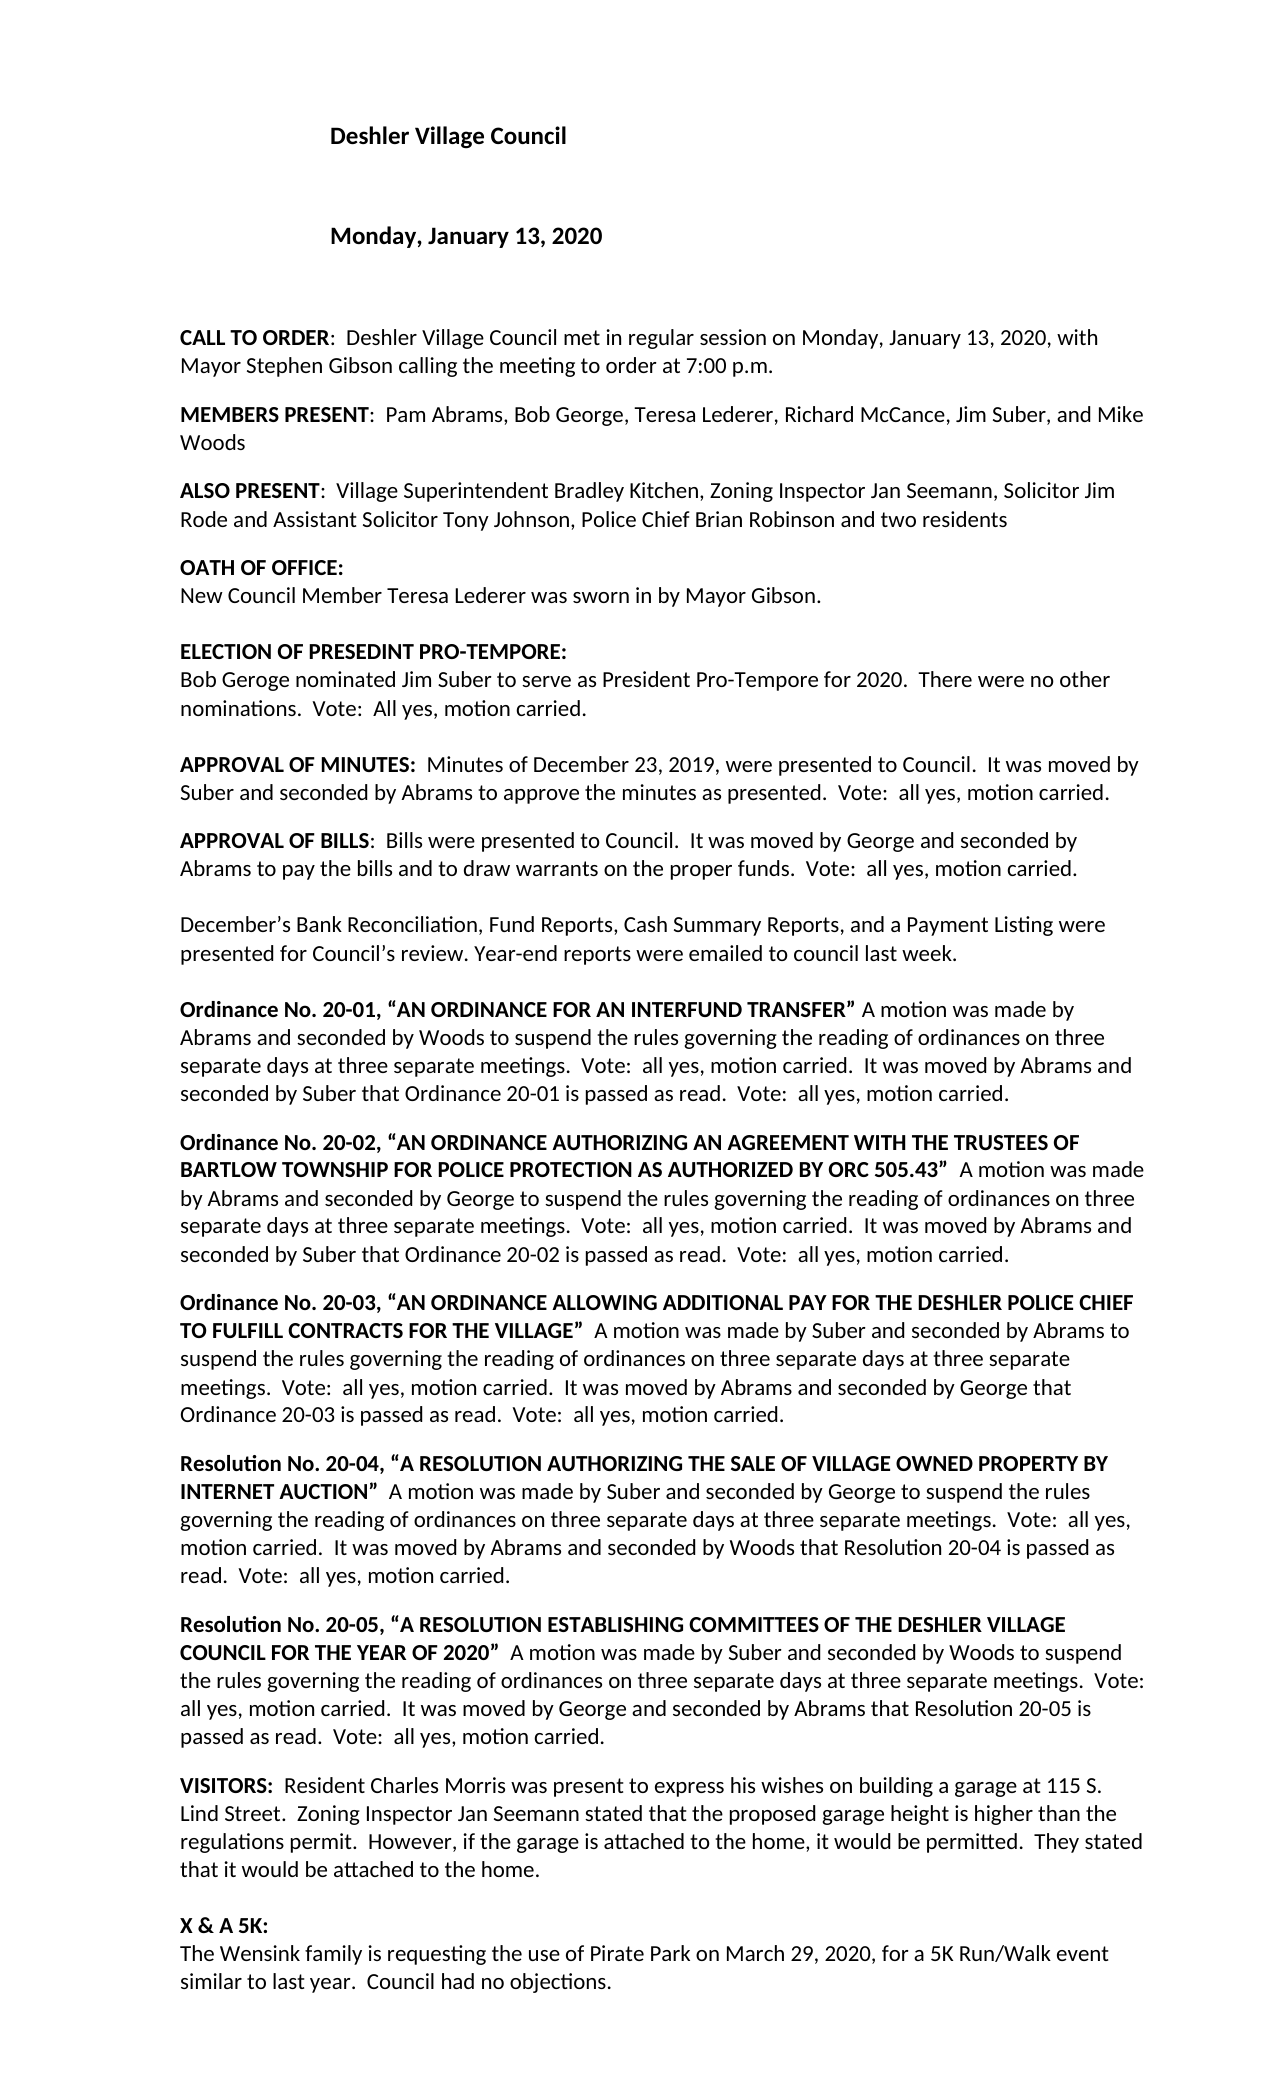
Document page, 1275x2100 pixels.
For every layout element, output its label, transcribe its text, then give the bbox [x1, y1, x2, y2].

text Ordinance No. 20-02, “AN ORDINANCE AUTHORIZING AN AGREEMENT WITH THE TRUSTEES OF BARTLOW TOWNSHIP FOR POLICE PROTECTION AS AUTHORIZED BY ORC 505.43” A motion was made by Abrams and seconded by George to suspend the rules governing the reading of ordinances on three separate days at three separate meetings. Vote: all yes, motion carried. It was moved by Abrams and seconded by Suber that Ordinance 20-02 is passed as read. Vote: all yes, motion carried. [180, 1128, 1147, 1268]
text Ordinance No. 20-03, “AN ORDINANCE ALLOWING ADDITIONAL PAY FOR THE DESHLER POLICE CHIEF TO FULFILL CONTRACTS FOR THE VILLAGE” A motion was made by Suber and seconded by Abrams to suspend the rules governing the reading of ordinances on three separate days at three separate meetings. Vote: all yes, motion carried. It was moved by Abrams and seconded by George that Ordinance 20-03 is passed as read. Vote: all yes, motion carried. [180, 1288, 1147, 1429]
text VISITORS: Resident Charles Morris was present to express his wishes on building a garage at 115 S. Lind Street. Zoning Inspector Jan Seemann stated that the proposed garage height is higher than the regulations permit. However, if the garage is attached to the home, it would be permitted. They stated that it would be attached to the home. [180, 1771, 1147, 1883]
text New Council Member Teresa Lederer was sworn in by Mayor Gibson. [180, 582, 1147, 609]
text APPROVAL OF MINUTES: Minutes of December 23, 2019, were presented to Council. It was moved by Suber and seconded by Abrams to approve the minutes as presented. Vote: all yes, motion carried. [180, 750, 1147, 806]
text ALSO PRESENT: Village Superintendent Bradley Kitchen, Zoning Inspector Jan Seemann, Solicitor Jim Rode and Assistant Solicitor Tony Johnson, Police Chief Brian Robinson and two residents [180, 477, 1147, 533]
text Resolution No. 20-04, “A RESOLUTION AUTHORIZING THE SALE OF VILLAGE OWNED PROPERTY BY INTERNET AUCTION” A motion was made by Suber and seconded by George to suspend the rules governing the reading of ordinances on three separate days at three separate meetings. Vote: all yes, motion carried. It was moved by Abrams and seconded by Woods that Resolution 20-04 is passed as read. Vote: all yes, motion carried. [180, 1449, 1147, 1589]
text MEMBERS PRESENT: Pam Abrams, Bob George, Teresa Lederer, Richard McCance, Jim Suber, and Mike Woods [180, 400, 1147, 456]
text X & A 5K: [180, 1911, 1147, 1939]
text Ordinance No. 20-01, “AN ORDINANCE FOR AN INTERFUND TRANSFER” A motion was made by Abrams and seconded by Woods to suspend the rules governing the reading of ordinances on three separate days at three separate meetings. Vote: all yes, motion carried. It was moved by Abrams and seconded by Suber that Ordinance 20-01 is passed as read. Vote: all yes, motion carried. [180, 995, 1147, 1107]
text Monday, January 13, 2020 [255, 220, 1147, 251]
text ELECTION OF PRESEDINT PRO-TEMPORE: [180, 638, 1147, 666]
text Deshler Village Council [180, 120, 1147, 151]
text CALL TO ORDER: Deshler Village Council met in regular session on Monday, January 13, 2020, with Mayor Stephen Gibson calling the meeting to order at 7:00 p.m. [180, 323, 1147, 379]
text December’s Bank Reconciliation, Fund Reports, Cash Summary Reports, and a Payment Listing were presented for Council’s review. Year-end reports were emailed to council last week. [180, 911, 1147, 967]
text APPROVAL OF BILLS: Bills were presented to Council. It was moved by George and seconded by Abrams to pay the bills and to draw warrants on the proper funds. Vote: all yes, motion carried. [180, 827, 1147, 883]
text The Wensink family is requesting the use of Pirate Park on March 29, 2020, for a 5K Run/Walk event similar to last year. Council had no objections. [180, 1939, 1147, 1996]
text OATH OF OFFICE: [180, 553, 1147, 582]
text Resolution No. 20-05, “A RESOLUTION ESTABLISHING COMMITTEES OF THE DESHLER VILLAGE COUNCIL FOR THE YEAR OF 2020” A motion was made by Suber and seconded by Woods to suspend the rules governing the reading of ordinances on three separate days at three separate meetings. Vote: all yes, motion carried. It was moved by George and seconded by Abrams that Resolution 20-05 is passed as read. Vote: all yes, motion carried. [180, 1610, 1147, 1751]
text Bob Geroge nominated Jim Suber to serve as President Pro-Tempore for 2020. There were no other nominations. Vote: All yes, motion carried. [180, 666, 1147, 722]
